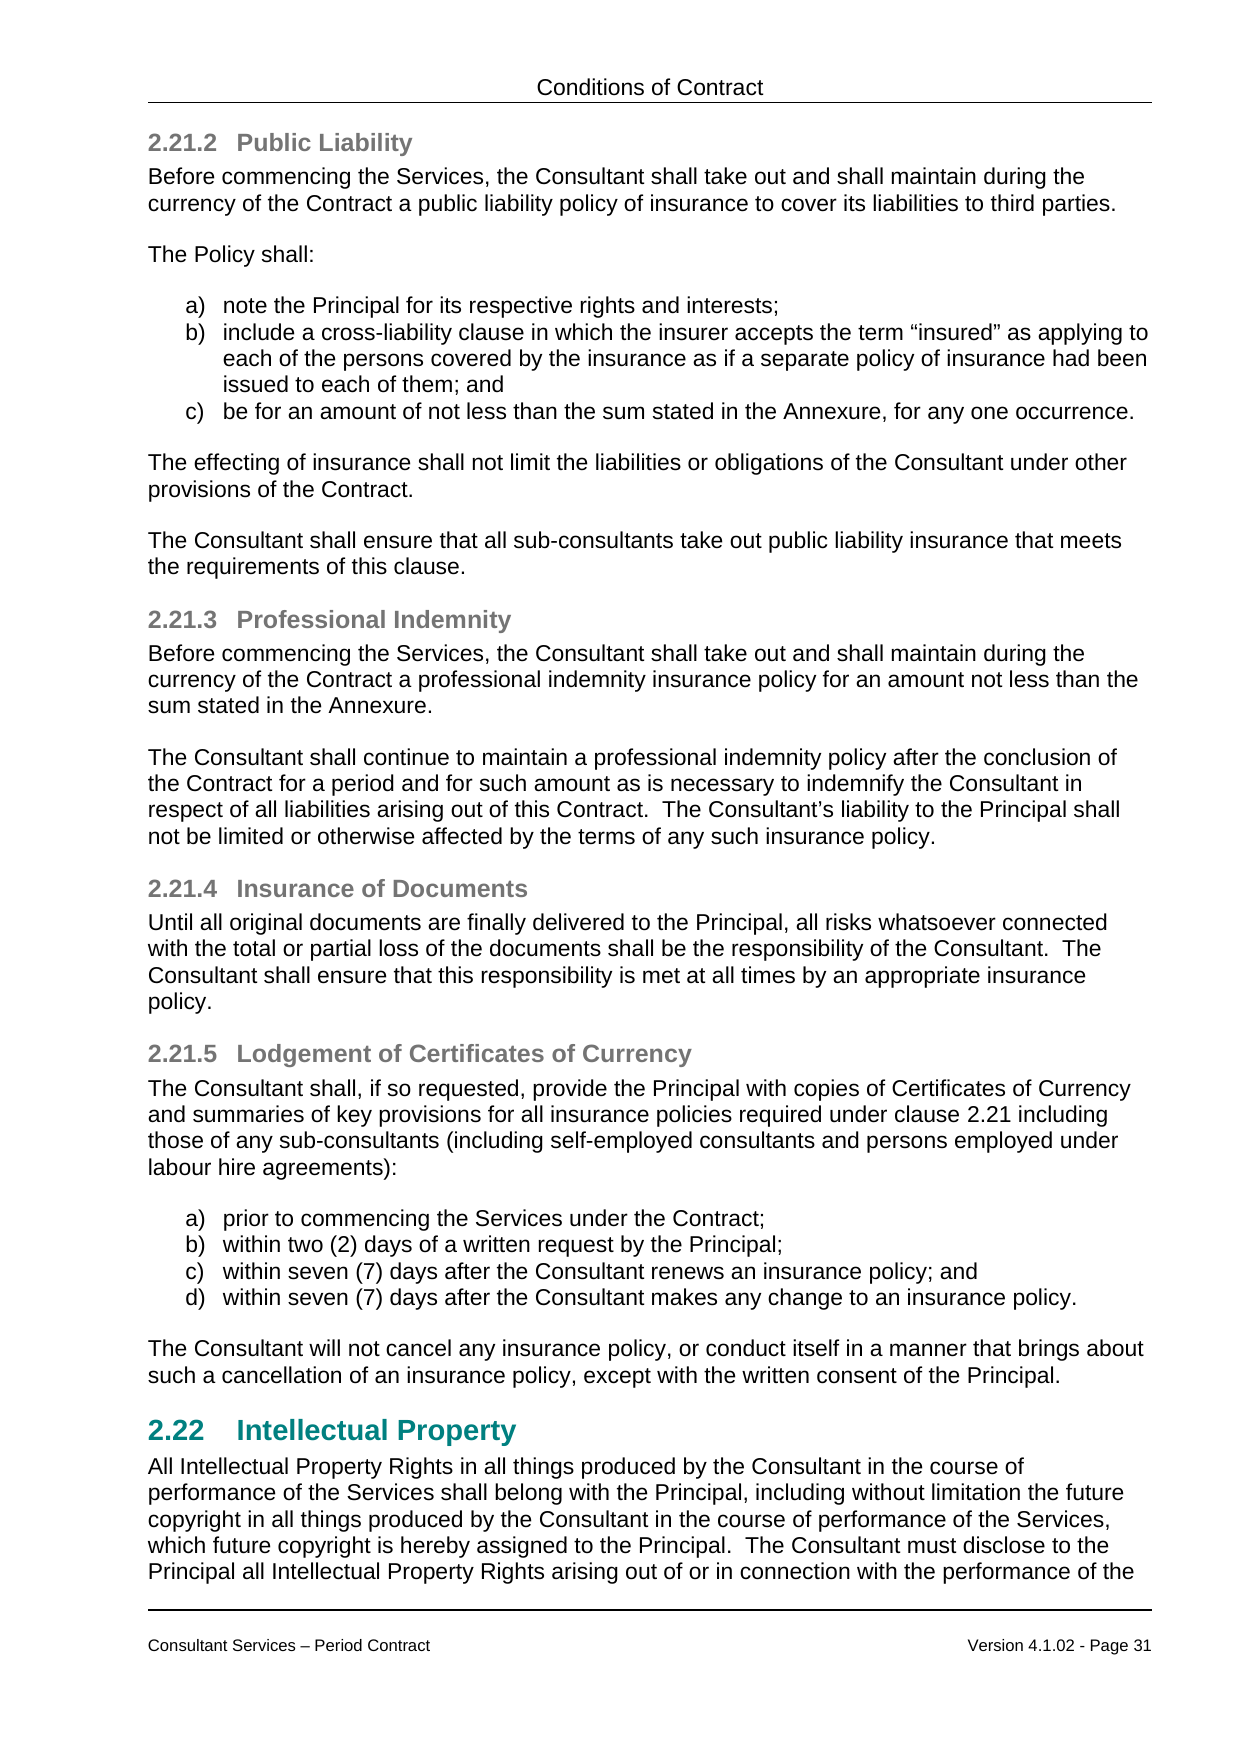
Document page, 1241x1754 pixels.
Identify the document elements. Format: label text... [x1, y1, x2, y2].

subtitle Lodgement of Certificates of Currency [148, 1039, 1152, 1068]
text Until all original documents are finally delivered to the Principal, all risks whatsoever connected with the total or partial loss of the documents shall be the responsibility of the Consultant. The Consultant shall ensure that this responsibility is met at all times by an appropriate insurance policy. [148, 909, 1152, 1014]
text The Policy shall: [148, 241, 1152, 267]
subtitle Intellectual Property [148, 1413, 1152, 1447]
list note the Principal for its respective rights and interests; [185, 292, 1152, 319]
text Before commencing the Services, the Consultant shall take out and shall maintain during the currency of the Contract a public liability policy of insurance to cover its liabilities to third parties. [148, 163, 1152, 216]
list include a cross-liability clause in which the insurer accepts the term “insured” as applying to each of the persons covered by the insurance as if a separate policy of insurance had been issued to each of them; and [185, 319, 1152, 398]
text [148, 1453, 1152, 1584]
list within two (2) days of a written request by the Principal; [185, 1231, 1152, 1258]
subtitle Public Liability [148, 128, 1152, 157]
list prior to commencing the Services under the Contract; [185, 1205, 1152, 1231]
text The effecting of insurance shall not limit the liabilities or obligations of the Consultant under other provisions of the Contract. [148, 449, 1152, 502]
text Before commencing the Services, the Consultant shall take out and shall maintain during the currency of the Contract a professional indemnity insurance policy for an amount not less than the sum stated in the Annexure. [148, 639, 1152, 719]
text The Consultant shall continue to maintain a professional indemnity policy after the conclusion of the Contract for a period and for such amount as is necessary to indemnify the Consultant in respect of all liabilities arising out of this Contract. The Consultant’s liability to the Principal shall not be limited or otherwise affected by the terms of any such insurance policy. [148, 744, 1152, 849]
subtitle Insurance of Documents [148, 874, 1152, 903]
text The Consultant shall ensure that all sub-consultants take out public liability insurance that meets the requirements of this clause. [148, 527, 1152, 579]
list within seven (7) days after the Consultant makes any change to an insurance policy. [185, 1284, 1152, 1310]
subtitle Professional Indemnity [148, 604, 1152, 633]
list be for an amount of not less than the sum stated in the Annexure, for any one occurrence. [185, 398, 1152, 424]
list within seven (7) days after the Consultant renews an insurance policy; and [185, 1258, 1152, 1284]
text The Consultant will not cancel any insurance policy, or conduct itself in a manner that brings about such a cancellation of an insurance policy, except with the written consent of the Principal. [148, 1335, 1152, 1388]
text The Consultant shall, if so requested, provide the Principal with copies of Certificates of Currency and summaries of key provisions for all insurance policies required under clause 2.21 including those of any sub-consultants (including self-employed consultants and persons employed under labour hire agreements): [148, 1074, 1152, 1180]
